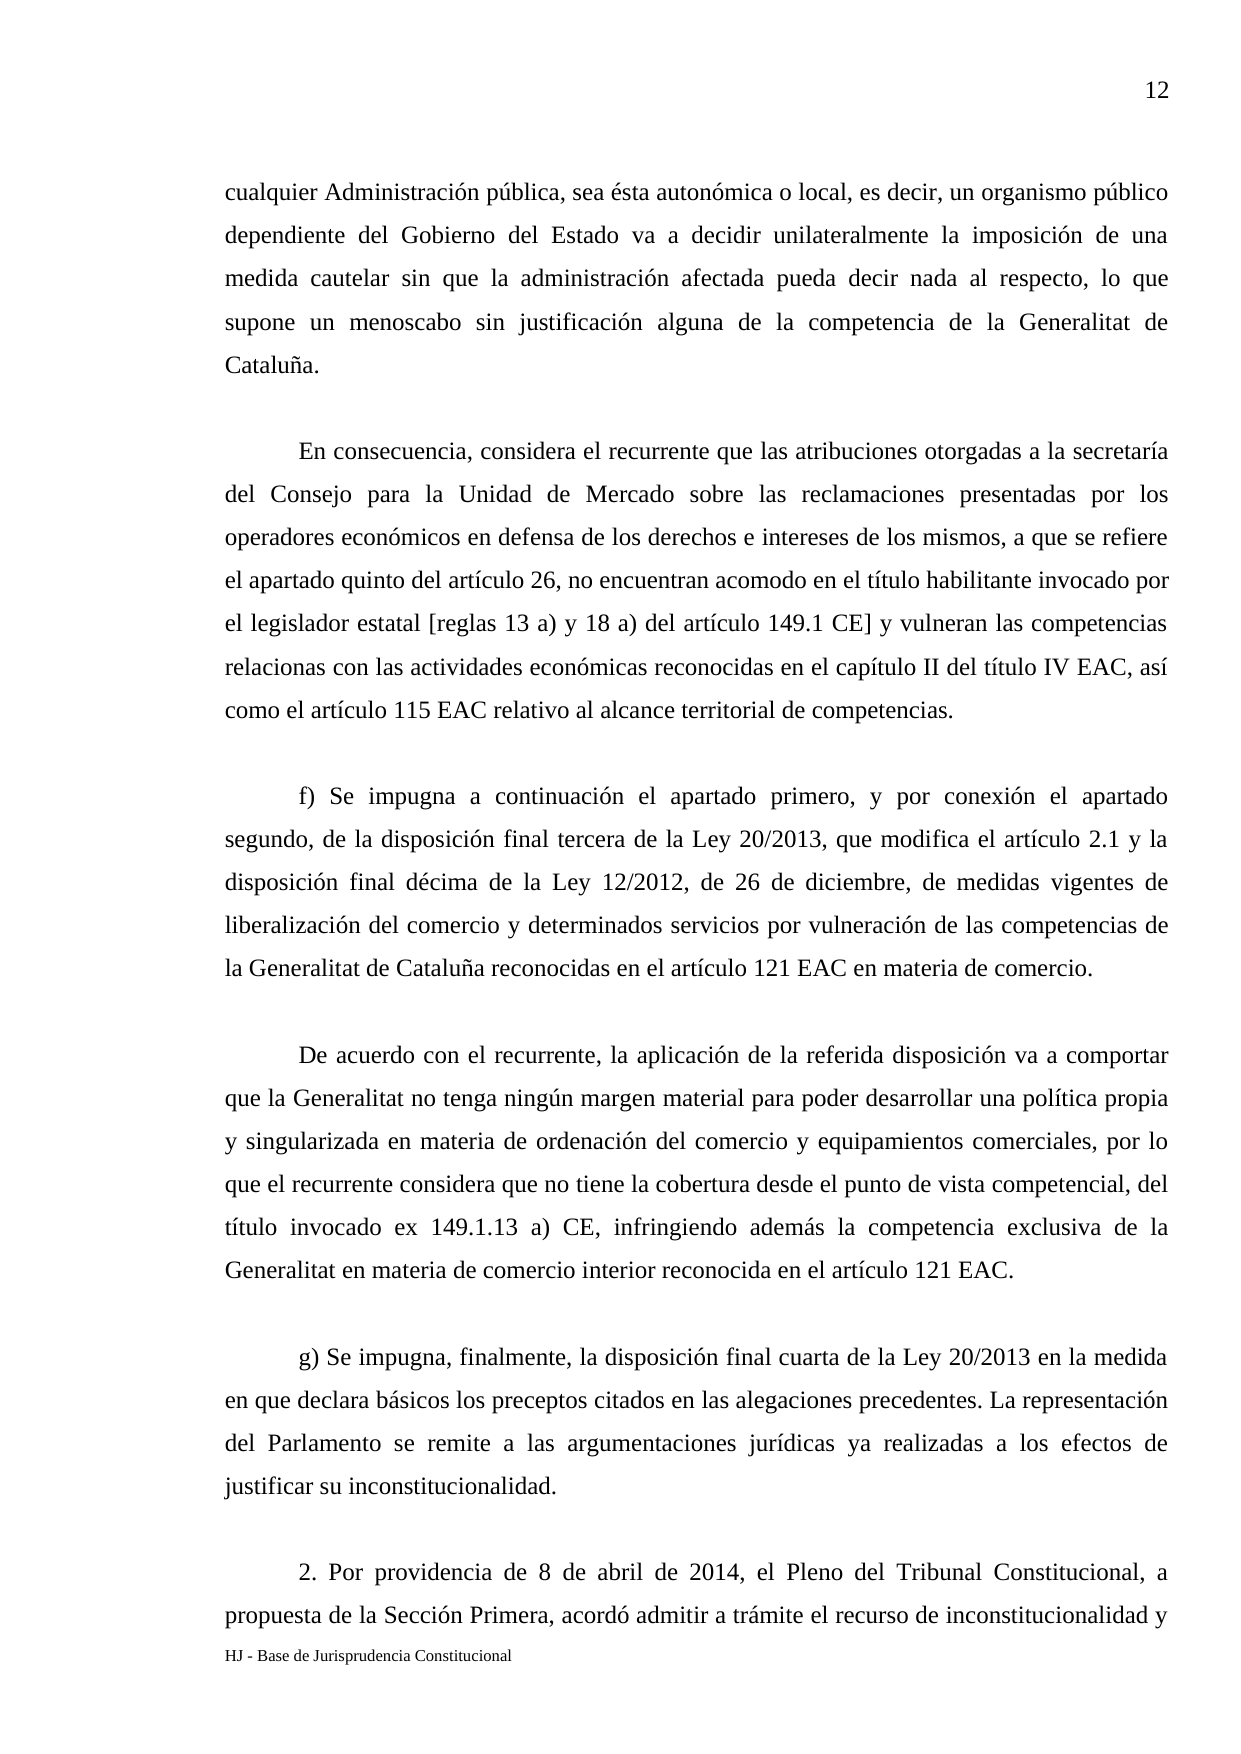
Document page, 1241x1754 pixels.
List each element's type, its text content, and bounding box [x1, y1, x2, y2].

text En consecuencia, considera el recurrente que las atribuciones otorgadas a la secretaría del Consejo para la Unidad de Mercado sobre las reclamaciones presentadas por los operadores económicos en defensa de los derechos e intereses de los mismos, a que se refiere el apartado quinto del artículo 26, no encuentran acomodo en el título habilitante invocado por el legislador estatal [reglas 13 a) y 18 a) del artículo 149.1 CE] y vulneran las competencias relacionas con las actividades económicas reconocidas en el capítulo II del título IV EAC, así como el artículo 115 EAC relativo al alcance territorial de competencias. [224, 436, 1169, 723]
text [224, 177, 1169, 378]
text g) Se impugna, finalmente, la disposición final cuarta de la Ley 20/2013 en la medida en que declara básicos los preceptos citados en las alegaciones precedentes. La representación del Parlamento se remite a las argumentaciones jurídicas ya realizadas a los efectos de justificar su inconstitucionalidad. [224, 1342, 1169, 1500]
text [224, 1557, 1169, 1629]
text f) Se impugna a continuación el apartado primero, y por conexión el apartado segundo, de la disposición final tercera de la Ley 20/2013, que modifica el artículo 2.1 y la disposición final décima de la Ley 12/2012, de 26 de diciembre, de medidas vigentes de liberalización del comercio y determinados servicios por vulneración de las competencias de la Generalitat de Cataluña reconocidas en el artículo 121 EAC en materia de comercio. [224, 781, 1169, 982]
text De acuerdo con el recurrente, la aplicación de la referida disposición va a comportar que la Generalitat no tenga ningún margen material para poder desarrollar una política propia y singularizada en materia de ordenación del comercio y equipamientos comerciales, por lo que el recurrente considera que no tiene la cobertura desde el punto de vista competencial, del título invocado ex 149.1.13 a) CE, infringiendo además la competencia exclusiva de la Generalitat en materia de comercio interior reconocida en el artículo 121 EAC. [224, 1040, 1169, 1284]
